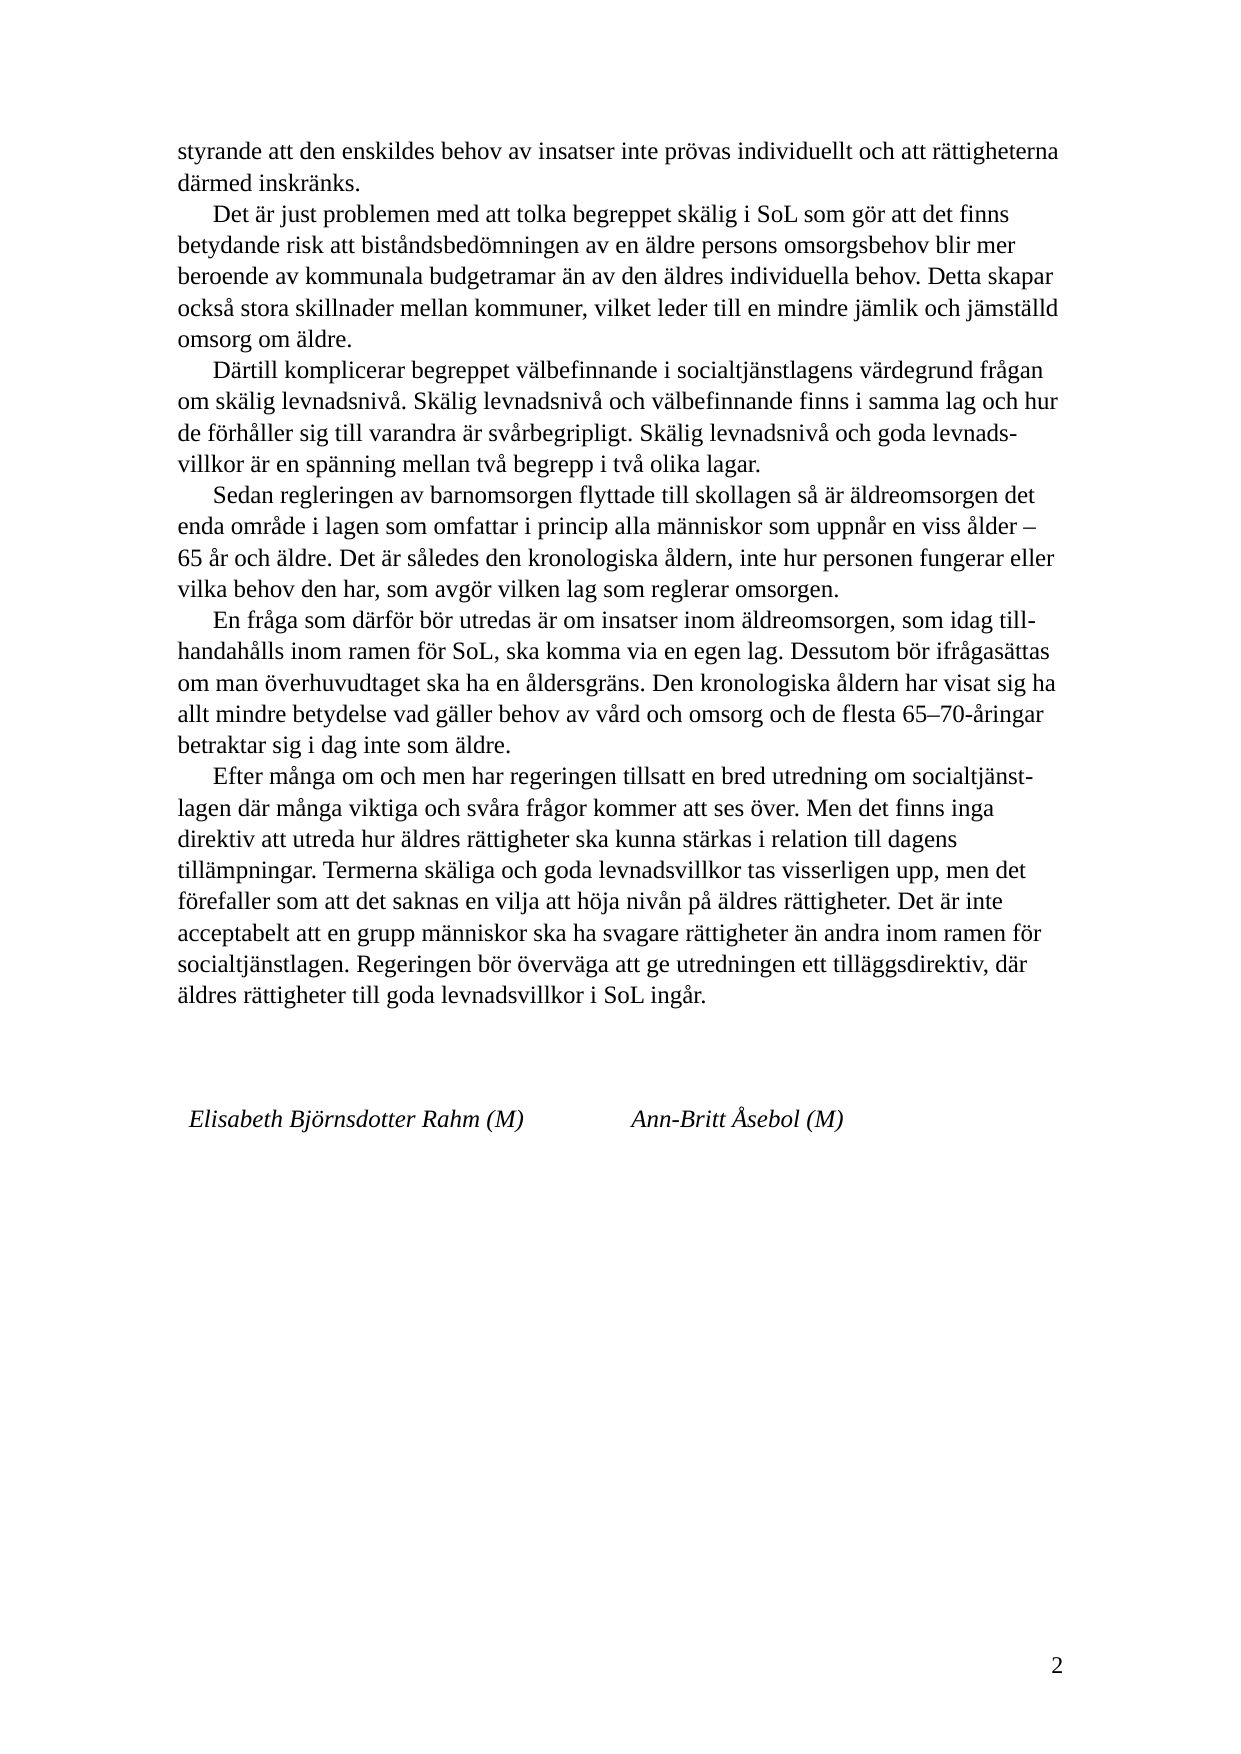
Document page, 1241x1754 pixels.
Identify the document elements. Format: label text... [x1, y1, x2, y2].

text Därtill komplicerar begreppet välbefinnande i socialtjänstlagens värdegrund frågan om skälig levnadsnivå. Skälig levnadsnivå och välbefinnande finns i samma lag och hur de förhåller sig till varandra är svårbegripligt. Skälig levnadsnivå och goda levnadsvillkor är en spänning mellan två begrepp i två olika lagar. [177, 353, 1063, 478]
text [177, 134, 1063, 196]
table_header Elisabeth Björnsdotter Rahm (M) [177, 1071, 620, 1140]
text En fråga som därför bör utredas är om insatser inom äldreomsorgen, som idag tillhandahålls inom ramen för SoL, ska komma via en egen lag. Dessutom bör ifrågasättas om man överhuvudtaget ska ha en åldersgräns. Den kronologiska åldern har visat sig ha allt mindre betydelse vad gäller behov av vård och omsorg och de flesta 65–70-åringar betraktar sig i dag inte som äldre. [177, 603, 1063, 759]
text Det är just problemen med att tolka begreppet skälig i SoL som gör att det finns betydande risk att biståndsbedömningen av en äldre persons omsorgsbehov blir mer beroende av kommunala budgetramar än av den äldres individuella behov. Detta skapar också stora skillnader mellan kommuner, vilket leder till en mindre jämlik och jämställd omsorg om äldre. [177, 196, 1063, 353]
text Efter många om och men har regeringen tillsatt en bred utredning om socialtjänstlagen där många viktiga och svåra frågor kommer att ses över. Men det finns inga direktiv att utreda hur äldres rättigheter ska kunna stärkas i relation till dagens tillämpningar. Termerna skäliga och goda levnadsvillkor tas visserligen upp, men det förefaller som att det saknas en vilja att höja nivån på äldres rättigheter. Det är inte acceptabelt att en grupp människor ska ha svagare rättigheter än andra inom ramen för socialtjänstlagen. Regeringen bör överväga att ge utredningen ett tilläggsdirektiv, där äldres rättigheter till goda levnadsvillkor i SoL ingår. [177, 759, 1063, 1009]
text Sedan regleringen av barnomsorgen flyttade till skollagen så är äldreomsorgen det enda område i lagen som omfattar i princip alla människor som uppnår en viss ålder – 65 år och äldre. Det är således den kronologiska åldern, inte hur personen fungerar eller vilka behov den har, som avgör vilken lag som reglerar omsorgen. [177, 478, 1063, 603]
table_header Ann-Britt Åsebol (M) [620, 1071, 1063, 1140]
